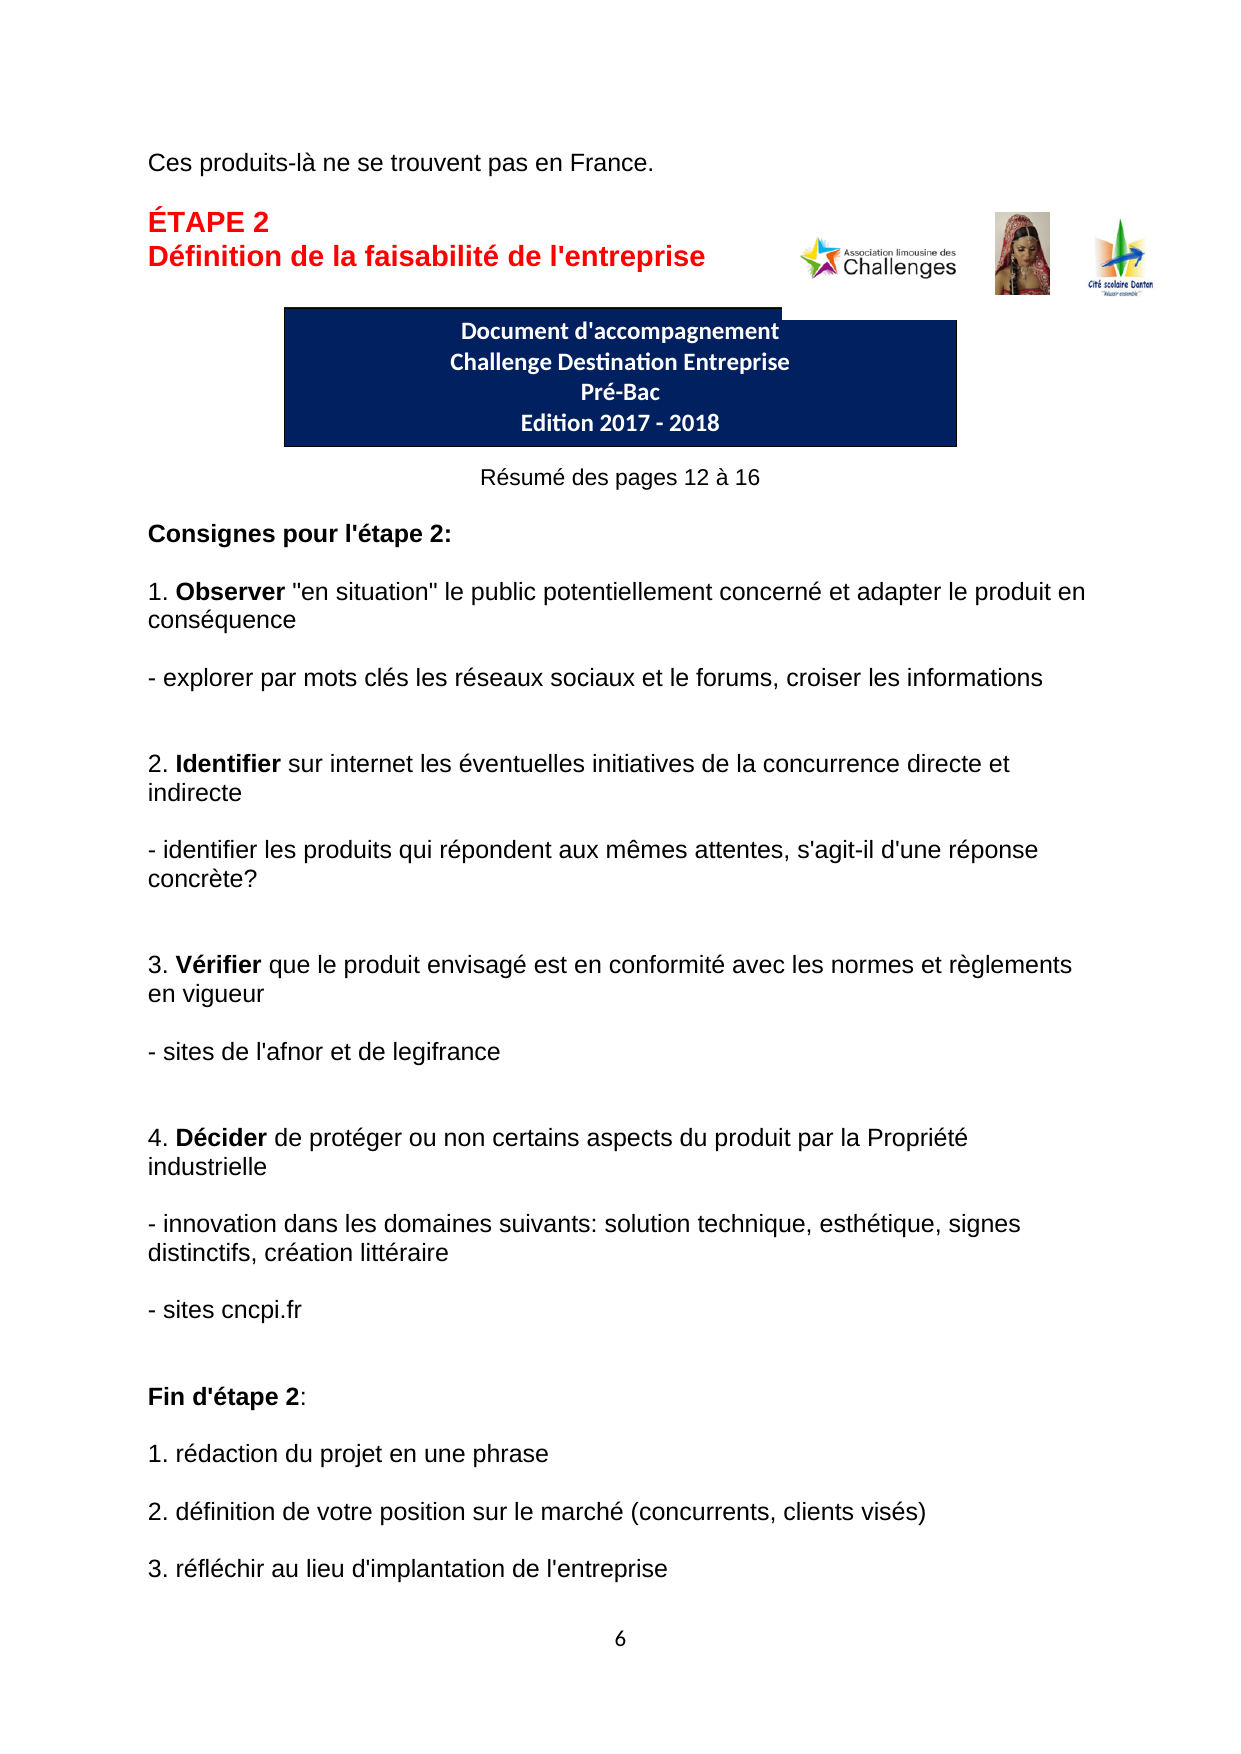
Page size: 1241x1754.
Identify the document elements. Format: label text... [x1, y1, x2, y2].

text Consignes pour l'étape 2: [148, 519, 1093, 548]
text Définition de la faisabilité de l'entreprise [148, 239, 782, 272]
text 2. Identifier sur internet les éventuelles initiatives de la concurrence directe et indirecte [148, 749, 1093, 806]
text - innovation dans les domaines suivants: solution technique, esthétique, signes distinctifs, création littéraire [148, 1209, 1093, 1266]
text 1. rédaction du projet en une phrase [148, 1439, 1093, 1468]
picture [797, 204, 1167, 311]
text 4. Décider de protéger ou non certains aspects du produit par la Propriété industrielle [148, 1123, 1093, 1180]
text - explorer par mots clés les réseaux sociaux et le forums, croiser les informations [148, 663, 1093, 691]
text - sites de l'afnor et de legifrance [148, 1036, 1093, 1065]
text Fin d'étape 2: [148, 1381, 1093, 1410]
text Ces produits-là ne se trouvent pas en France. [148, 148, 1093, 176]
text 1. Observer "en situation" le public potentiellement concerné et adapter le produit en conséquence [148, 576, 1093, 634]
text 2. définition de votre position sur le marché (concurrents, clients visés) [148, 1496, 1093, 1525]
text 3. Vérifier que le produit envisagé est en conformité avec les normes et règlements en vigueur [148, 950, 1093, 1008]
text - sites cncpi.fr [148, 1295, 1093, 1324]
text 3. réfléchir au lieu d'implantation de l'entreprise [148, 1554, 1093, 1583]
text - identifier les produits qui répondent aux mêmes attentes, s'agit-il d'une réponse concrète? [148, 835, 1093, 893]
text Résumé des pages 12 à 16 [148, 464, 1093, 490]
text ÉTAPE 2 [148, 205, 782, 239]
